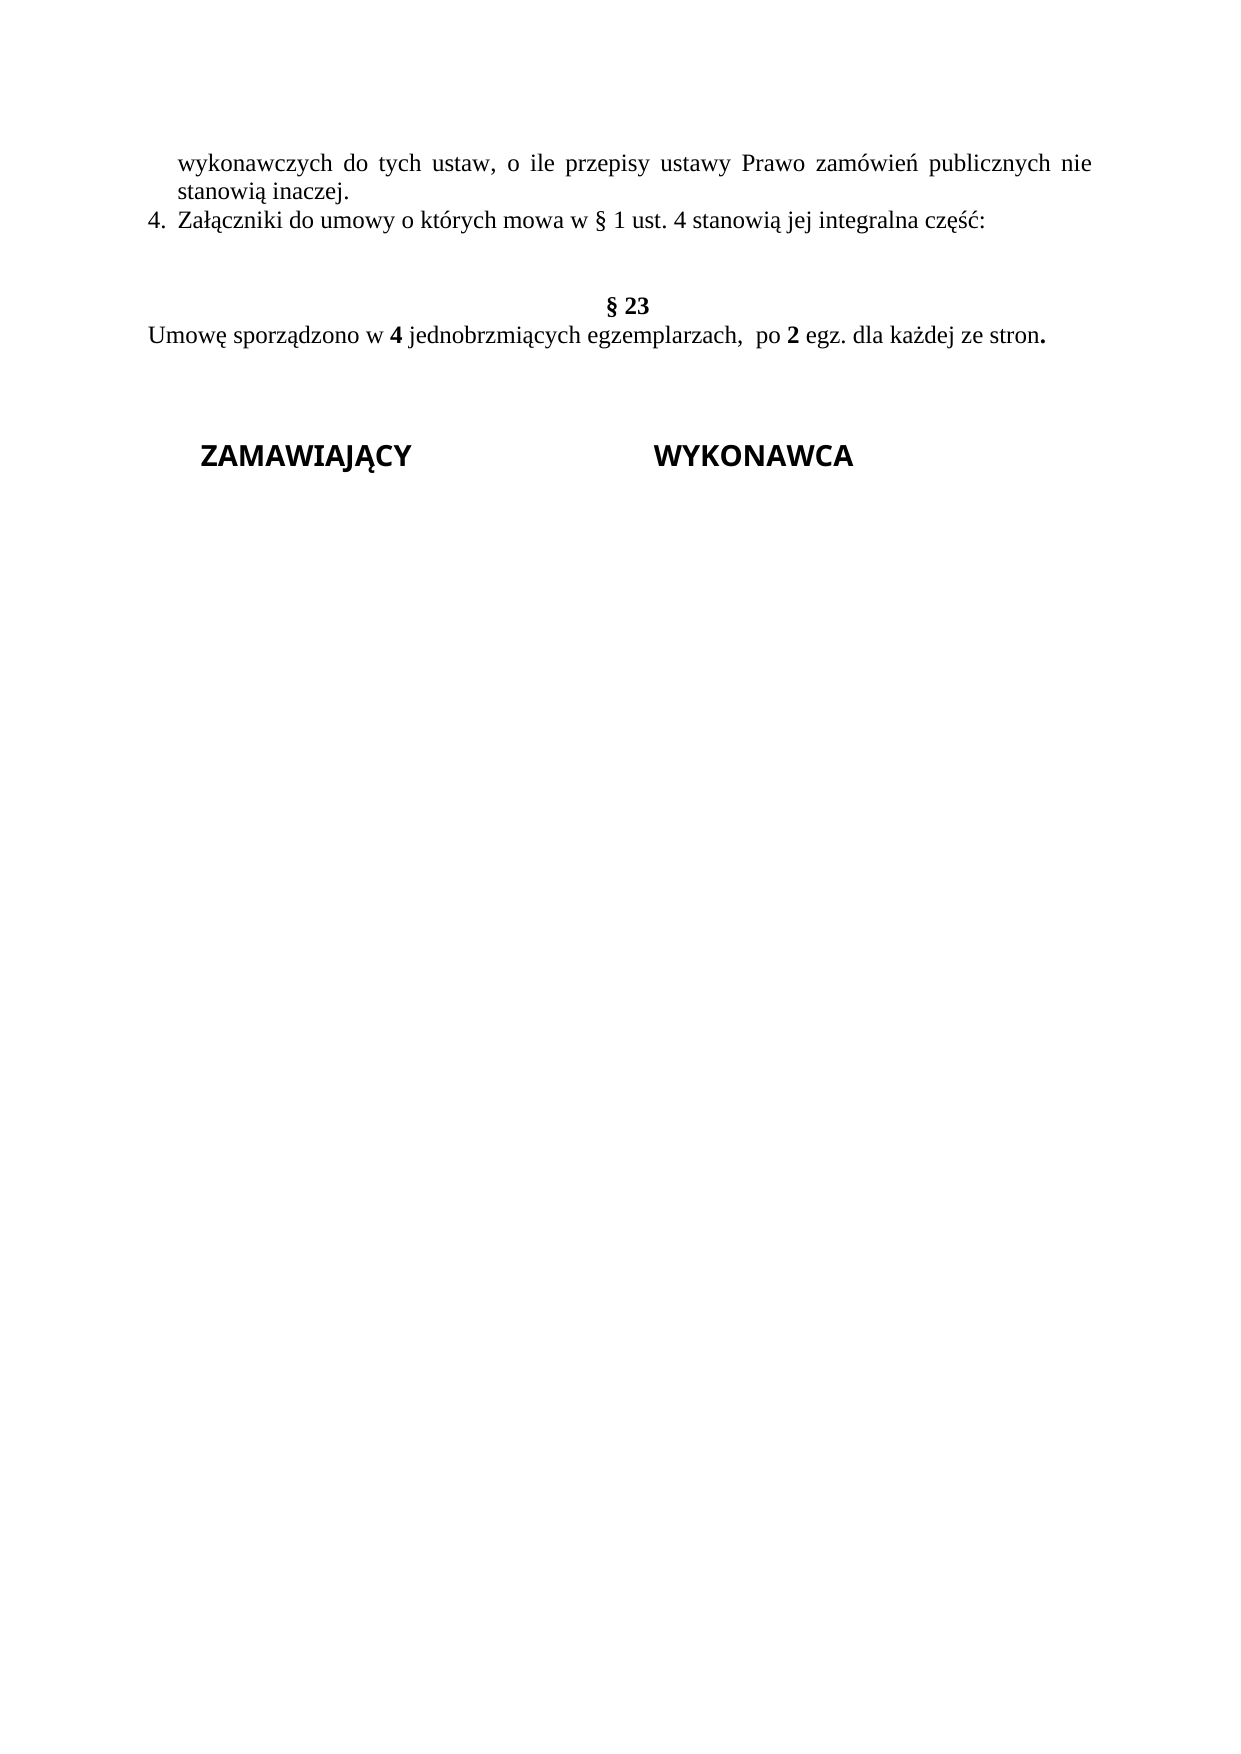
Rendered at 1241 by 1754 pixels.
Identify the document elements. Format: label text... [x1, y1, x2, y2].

text ZAMAWIAJĄCY WYKONAWCA [148, 435, 1093, 475]
text Umowę sporządzono w 4 jednobrzmiących egzemplarzach, po 2 egz. dla każdej ze stron. [148, 320, 1093, 349]
list Załączniki do umowy o których mowa w § 1 ust. 4 stanowią jej integralna część: [148, 205, 1093, 234]
list § 23 [162, 291, 1093, 320]
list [148, 148, 1093, 205]
